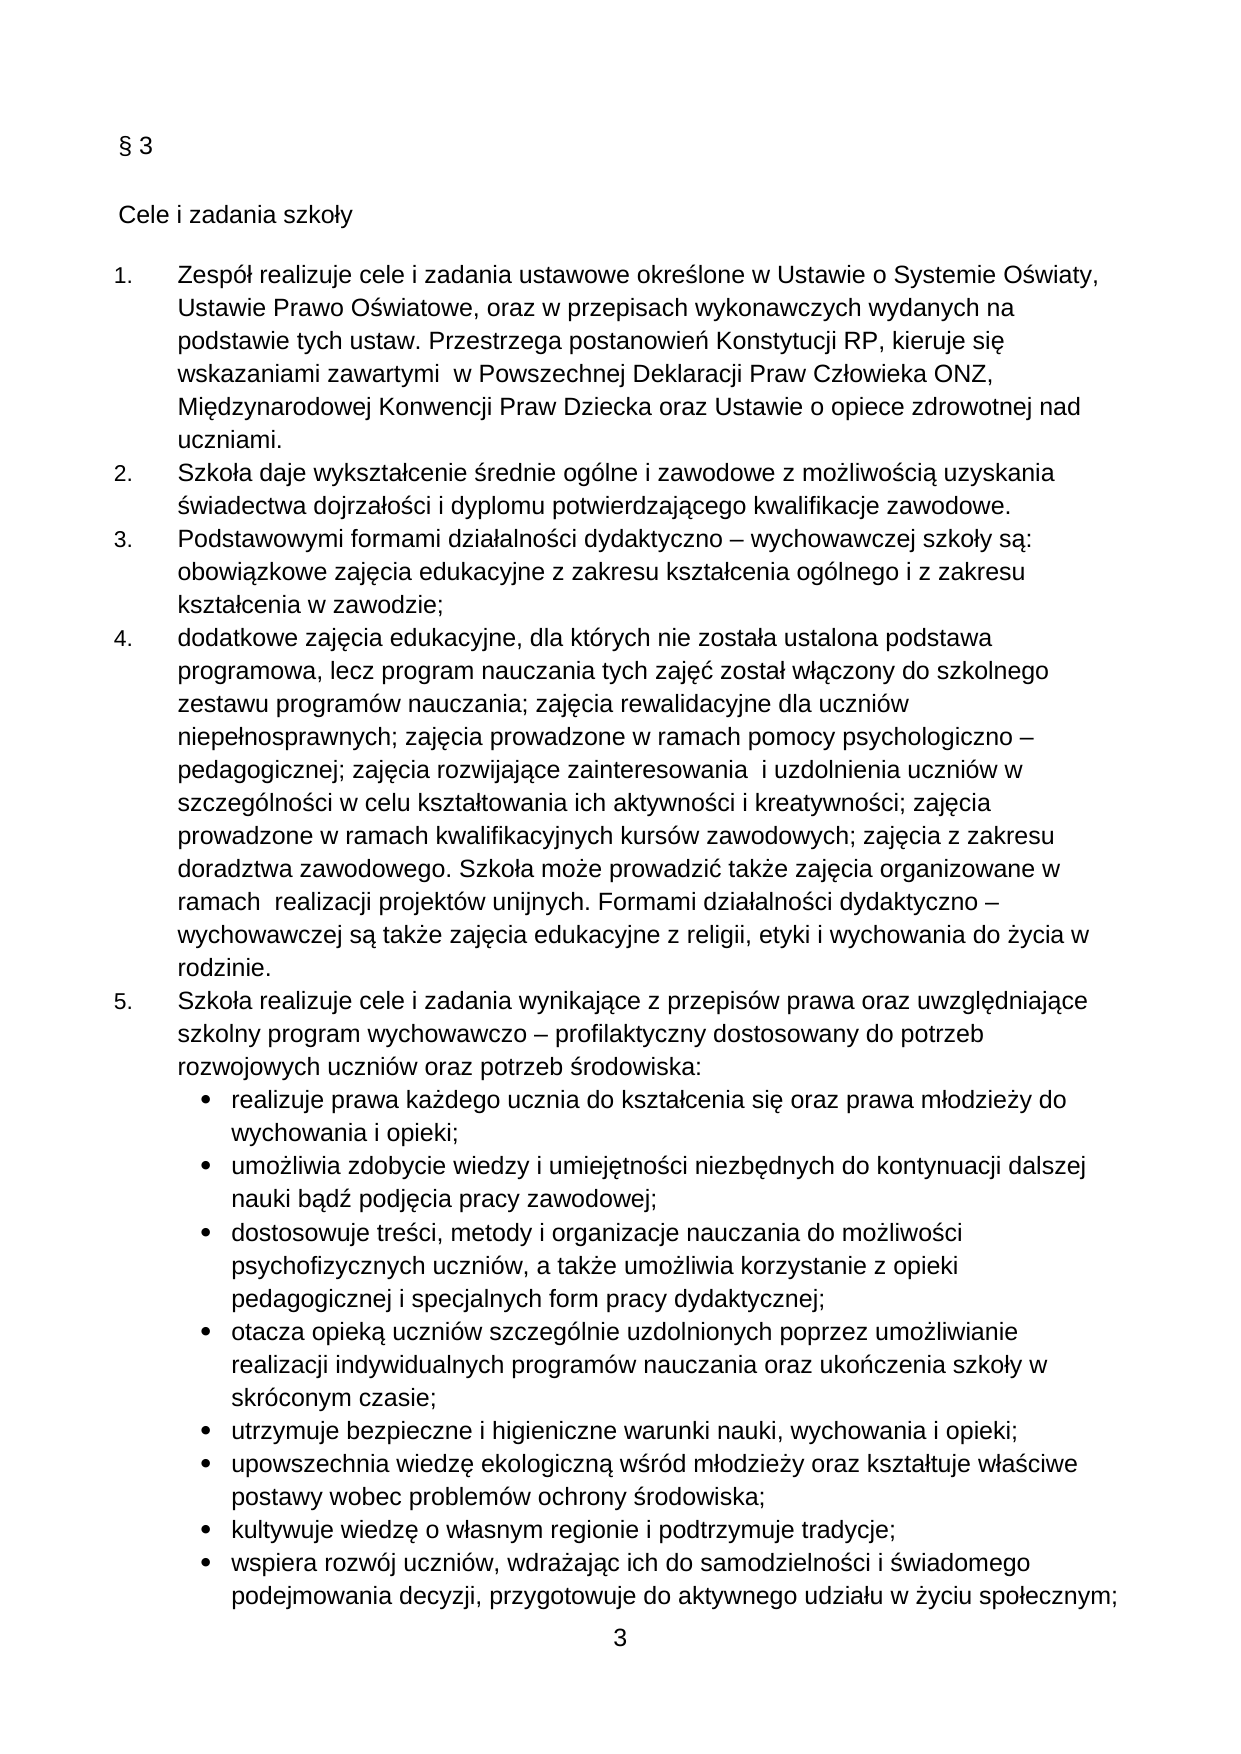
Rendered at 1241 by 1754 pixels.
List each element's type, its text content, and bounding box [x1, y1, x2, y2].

list kultywuje wiedzę o własnym regionie i podtrzymuje tradycje; [201, 1515, 1122, 1544]
list otacza opieką uczniów szczególnie uzdolnionych poprzez umożliwianie realizacji indywidualnych programów nauczania oraz ukończenia szkoły w skróconym czasie; [201, 1317, 1122, 1412]
list Szkoła daje wykształcenie średnie ogólne i zawodowe z możliwością uzyskania świadectwa dojrzałości i dyplomu potwierdzającego kwalifikacje zawodowe. [133, 458, 1122, 519]
list Podstawowymi formami działalności dydaktyczno – wychowawczej szkoły są: obowiązkowe zajęcia edukacyjne z zakresu kształcenia ogólnego i z zakresu kształcenia w zawodzie; [133, 524, 1122, 619]
list utrzymuje bezpieczne i higieniczne warunki nauki, wychowania i opieki; [201, 1416, 1122, 1445]
list dodatkowe zajęcia edukacyjne, dla których nie została ustalona podstawa programowa, lecz program nauczania tych zajęć został włączony do szkolnego zestawu programów nauczania; zajęcia rewalidacyjne dla uczniów niepełnosprawnych; zajęcia prowadzone w ramach pomocy psychologiczno – pedagogicznej; zajęcia rozwijające zainteresowania i uzdolnienia uczniów w szczególności w celu kształtowania ich aktywności i kreatywności; zajęcia prowadzone w ramach kwalifikacyjnych kursów zawodowych; zajęcia z zakresu doradztwa zawodowego. Szkoła może prowadzić także zajęcia organizowane w ramach realizacji projektów unijnych. Formami działalności dydaktyczno – wychowawczej są także zajęcia edukacyjne z religii, etyki i wychowania do życia w rodzinie. [133, 623, 1122, 982]
list Szkoła realizuje cele i zadania wynikające z przepisów prawa oraz uwzględniające szkolny program wychowawczo – profilaktyczny dostosowany do potrzeb rozwojowych uczniów oraz potrzeb środowiska: [133, 986, 1122, 1081]
list dostosowuje treści, metody i organizacje nauczania do możliwości psychofizycznych uczniów, a także umożliwia korzystanie z opieki pedagogicznej i specjalnych form pracy dydaktycznej; [201, 1217, 1122, 1312]
list upowszechnia wiedzę ekologiczną wśród młodzieży oraz kształtuje właściwe postawy wobec problemów ochrony środowiska; [201, 1449, 1122, 1511]
list wspiera rozwój uczniów, wdrażając ich do samodzielności i świadomego podejmowania decyzji, przygotowuje do aktywnego udziału w życiu społecznym; [201, 1548, 1122, 1610]
subtitle § 3 [118, 131, 1122, 160]
list umożliwia zdobycie wiedzy i umiejętności niezbędnych do kontynuacji dalszej nauki bądź podjęcia pracy zawodowej; [201, 1151, 1122, 1213]
list realizuje prawa każdego ucznia do kształcenia się oraz prawa młodzieży do wychowania i opieki; [201, 1085, 1122, 1147]
subtitle Cele i zadania szkoły [118, 201, 1122, 229]
list Zespół realizuje cele i zadania ustawowe określone w Ustawie o Systemie Oświaty, Ustawie Prawo Oświatowe, oraz w przepisach wykonawczych wydanych na podstawie tych ustaw. Przestrzega postanowień Konstytucji RP, kieruje się wskazaniami zawartymi w Powszechnej Deklaracji Praw Człowieka ONZ, Międzynarodowej Konwencji Praw Dziecka oraz Ustawie o opiece zdrowotnej nad uczniami. [133, 260, 1122, 453]
